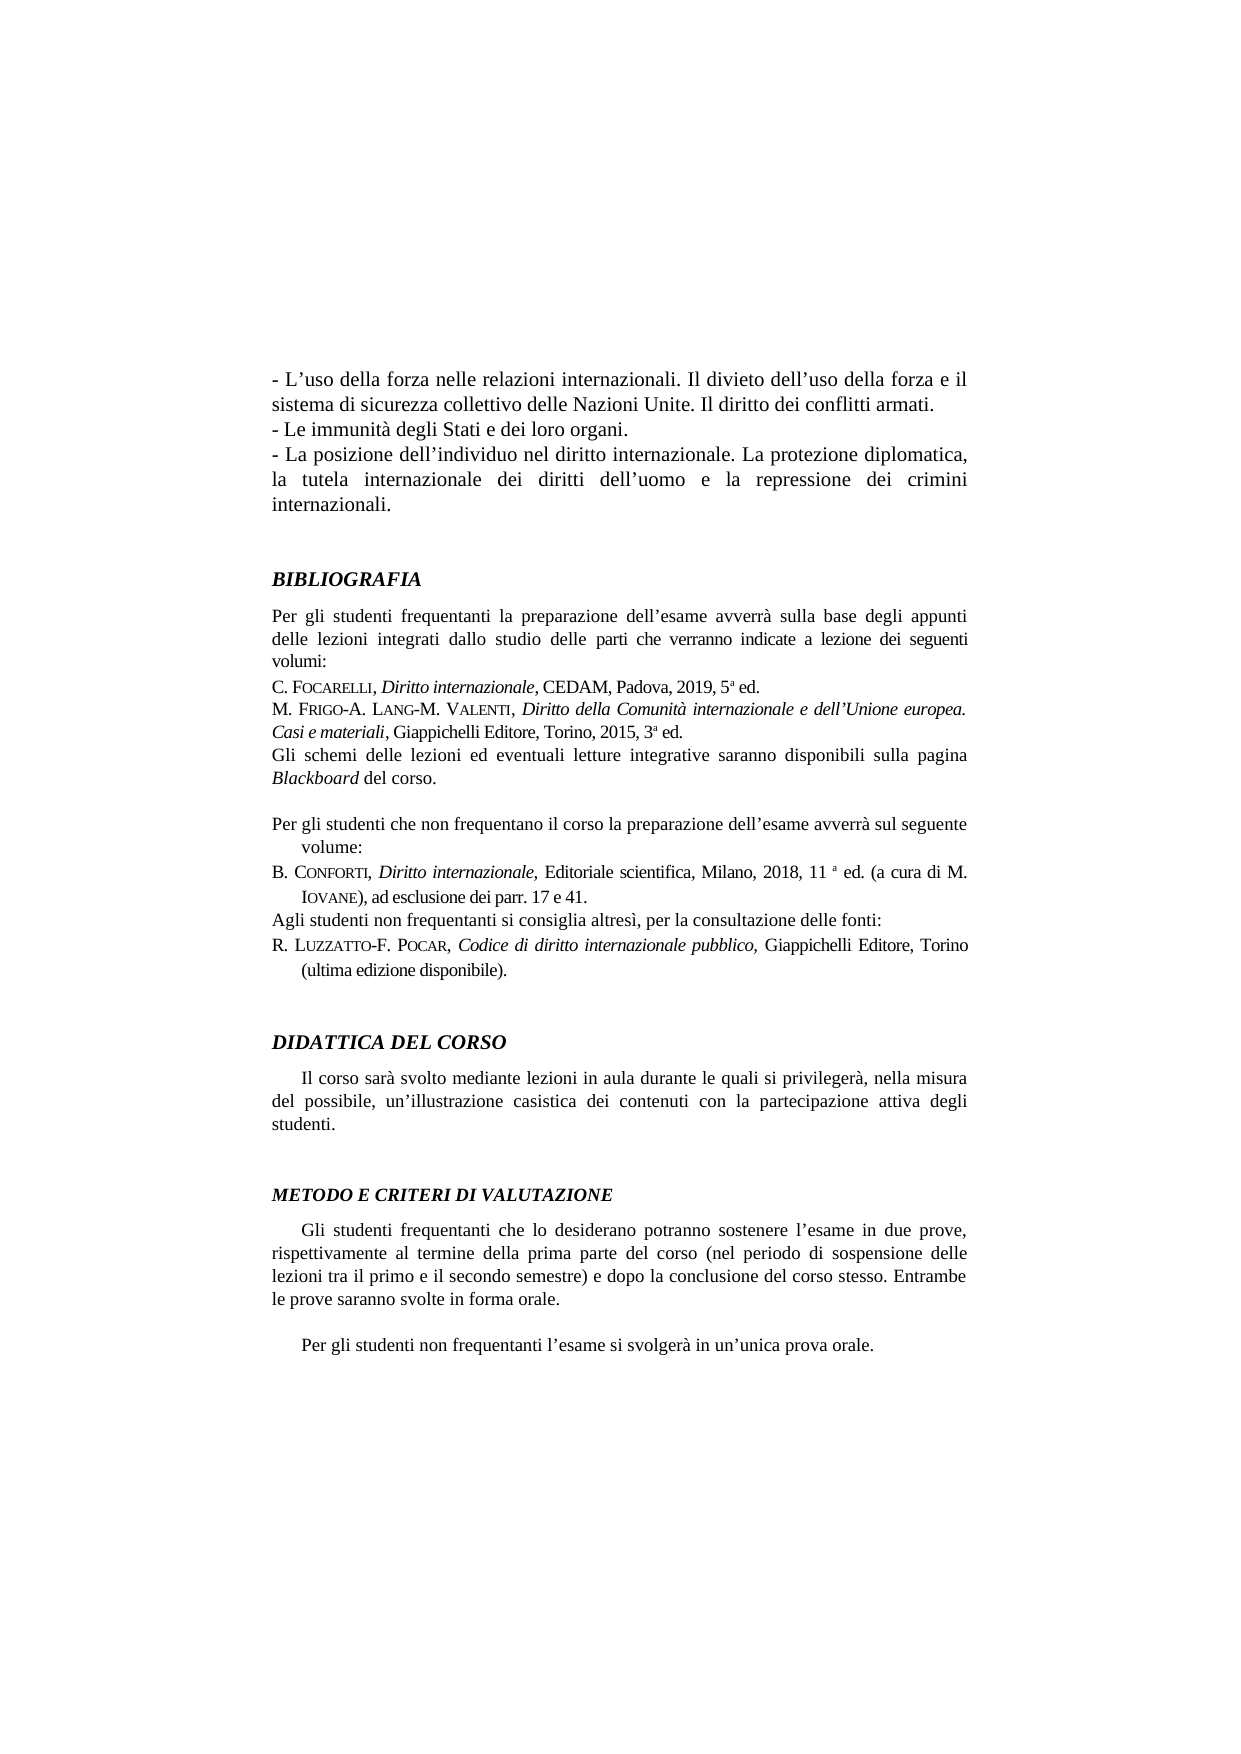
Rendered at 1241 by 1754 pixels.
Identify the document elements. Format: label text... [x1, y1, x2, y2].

text M. Frigo-A. Lang-M. Valenti, Diritto della Comunità internazionale e dell’Unione europea. Casi e materiali, Giappichelli Editore, Torino, 2015, 3a ed. [272, 697, 968, 743]
text Per gli studenti che non frequentano il corso la preparazione dell’esame avverrà sul seguente volume: [272, 812, 968, 858]
text METODO E CRITERI DI VALUTAZIONE [272, 1183, 968, 1206]
text Il corso sarà svolto mediante lezioni in aula durante le quali si privilegerà, nella misura del possibile, un’illustrazione casistica dei contenuti con la partecipazione attiva degli studenti. [272, 1066, 968, 1135]
text - La posizione dell’individuo nel diritto internazionale. La protezione diplomatica, la tutela internazionale dei diritti dell’uomo e la repressione dei crimini internazionali. [272, 441, 968, 516]
text - Le immunità degli Stati e dei loro organi. [272, 416, 968, 441]
text Per gli studenti non frequentanti l’esame si svolgerà in un’unica prova orale. [272, 1333, 968, 1356]
text R. Luzzatto-F. Pocar, Codice di diritto internazionale pubblico, Giappichelli Editore, Torino (ultima edizione disponibile). [272, 931, 968, 981]
text B. Conforti, Diritto internazionale, Editoriale scientifica, Milano, 2018, 11 a ed. (a cura di M. Iovane), ad esclusione dei parr. 17 e 41. [272, 858, 968, 908]
text DIDATTICA DEL CORSO [272, 1031, 968, 1054]
text - L’uso della forza nelle relazioni internazionali. Il divieto dell’uso della forza e il sistema di sicurezza collettivo delle Nazioni Unite. Il diritto dei conflitti armati. [272, 366, 968, 416]
text Gli studenti frequentanti che lo desiderano potranno sostenere l’esame in due prove, rispettivamente al termine della prima parte del corso (nel periodo di sospensione delle lezioni tra il primo e il secondo semestre) e dopo la conclusione del corso stesso. Entrambe le prove saranno svolte in forma orale. [272, 1218, 968, 1310]
text BIBLIOGRAFIA [272, 566, 968, 591]
text Gli schemi delle lezioni ed eventuali letture integrative saranno disponibili sulla pagina Blackboard del corso. [272, 743, 968, 789]
text Agli studenti non frequentanti si consiglia altresì, per la consultazione delle fonti: [272, 908, 968, 931]
text Per gli studenti frequentanti la preparazione dell’esame avverrà sulla base degli appunti delle lezioni integrati dallo studio delle parti che verranno indicate a lezione dei seguenti volumi: [272, 604, 968, 672]
text C. Focarelli, Diritto internazionale, CEDAM, Padova, 2019, 5a ed. [272, 672, 968, 697]
